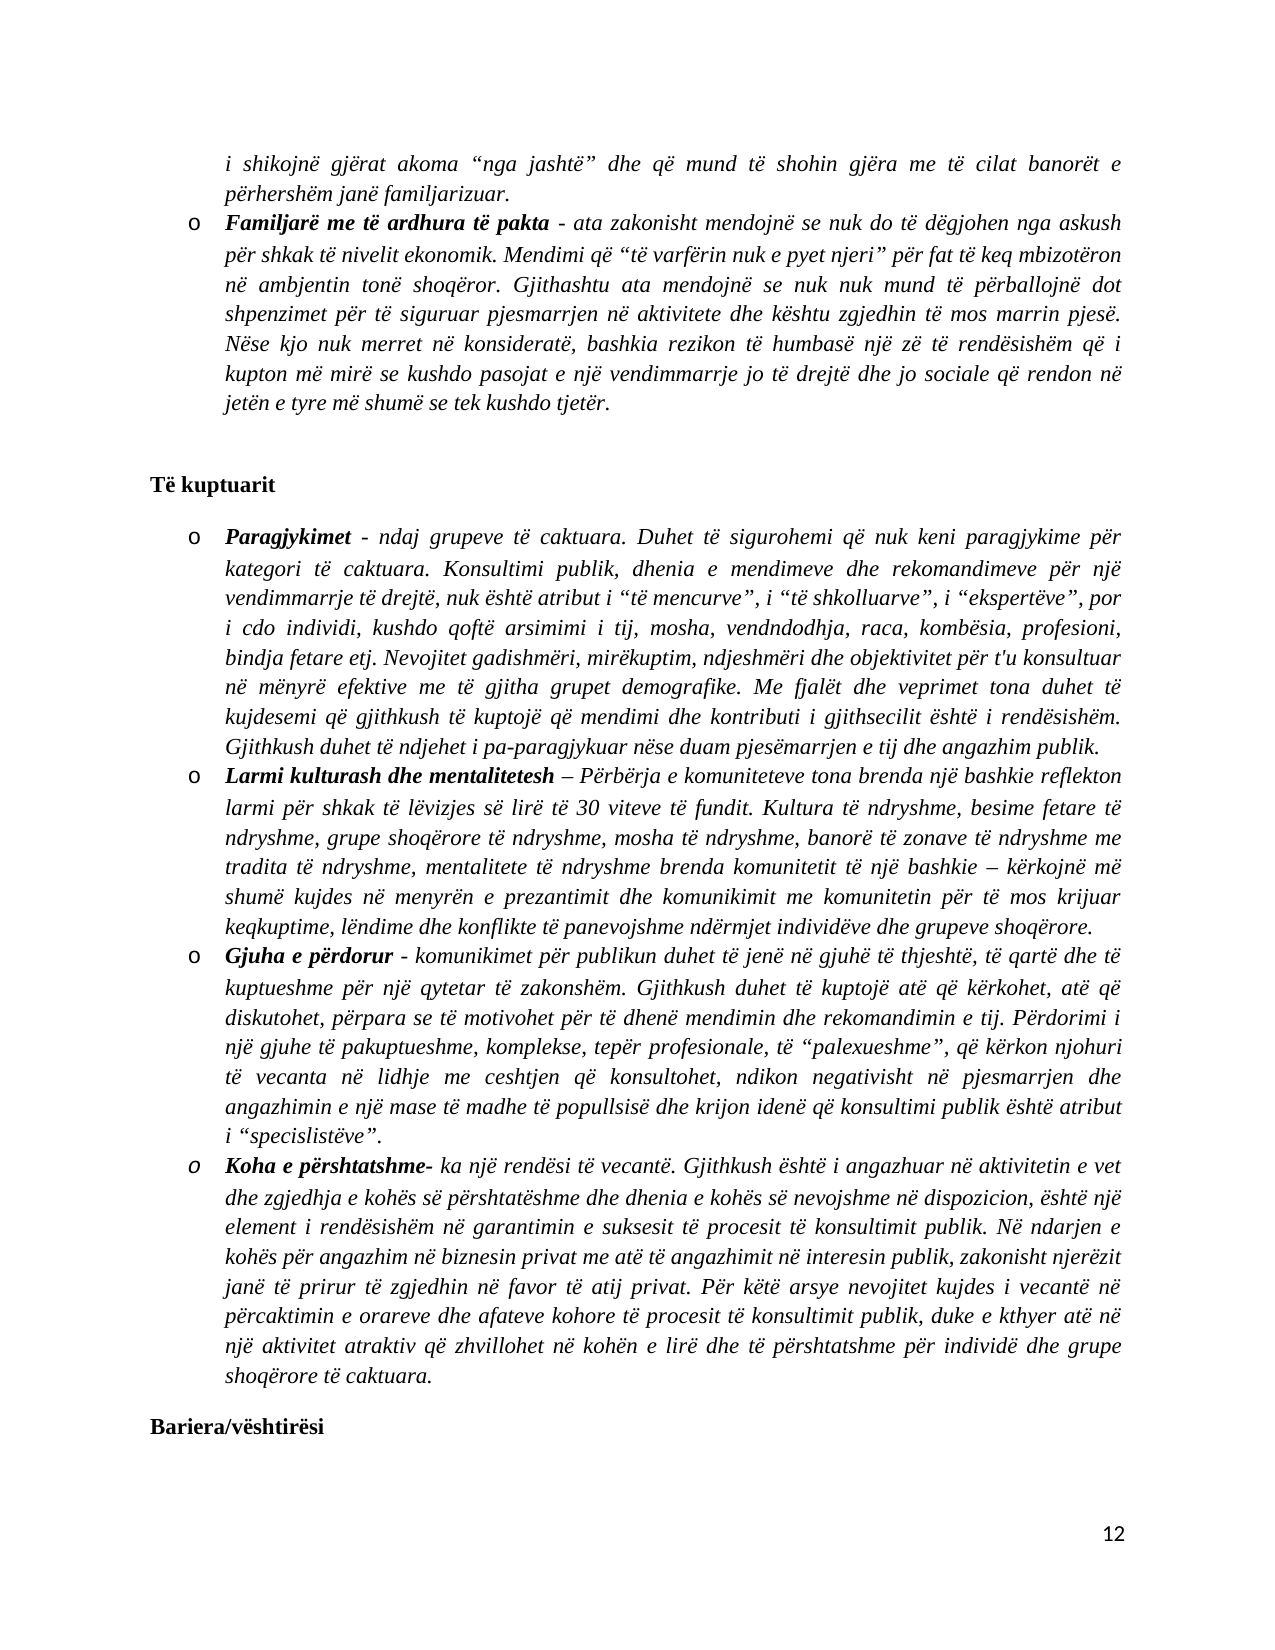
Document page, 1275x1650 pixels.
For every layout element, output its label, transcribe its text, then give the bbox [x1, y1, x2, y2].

text Bariera/vështirësi [150, 1413, 1125, 1440]
list Koha e përshtatshme- ka një rendësi të vecantë. Gjithkush është i angazhuar në aktivitetin e vet dhe zgjedhja e kohës së përshtatëshme dhe dhenia e kohës së nevojshme në dispozicion, është një element i rendësishëm në garantimin e suksesit të procesit të konsultimit publik. Në ndarjen e kohës për angazhim në biznesin privat me atë të angazhimit në interesin publik, zakonisht njerëzit janë të prirur të zgjedhin në favor të atij privat. Për këtë arsye nevojitet kujdes i vecantë në përcaktimin e orareve dhe afateve kohore të procesit të konsultimit publik, duke e kthyer atë në një aktivitet atraktiv që zhvillohet në kohën e lirë dhe të përshtatshme për individë dhe grupe shoqërore të caktuara. [187, 1152, 1125, 1388]
list Gjuha e përdorur - komunikimet për publikun duhet të jenë në gjuhë të thjeshtë, të qartë dhe të kuptueshme për një qytetar të zakonshëm. Gjithkush duhet të kuptojë atë që kërkohet, atë që diskutohet, përpara se të motivohet për të dhenë mendimin dhe rekomandimin e tij. Përdorimi i një gjuhe të pakuptueshme, komplekse, tepër profesionale, të “palexueshme”, që kërkon njohuri të vecanta në lidhje me ceshtjen që konsultohet, ndikon negativisht në pjesmarrjen dhe angazhimin e një mase të madhe të popullsisë dhe krijon idenë që konsultimi publik është atribut i “specislistëve”. [187, 942, 1125, 1149]
list Larmi kulturash dhe mentalitetesh – Përbërja e komuniteteve tona brenda një bashkie reflekton larmi për shkak të lëvizjes së lirë të 30 viteve të fundit. Kultura të ndryshme, besime fetare të ndryshme, grupe shoqërore të ndryshme, mosha të ndryshme, banorë të zonave të ndryshme me tradita të ndryshme, mentalitete të ndryshme brenda komunitetit të një bashkie – kërkojnë më shumë kujdes në menyrën e prezantimit dhe komunikimit me komunitetin për të mos krijuar keqkuptime, lëndime dhe konflikte të panevojshme ndërmjet individëve dhe grupeve shoqërore. [187, 762, 1125, 939]
list Familjarë me të ardhura të pakta - ata zakonisht mendojnë se nuk do të dëgjohen nga askush për shkak të nivelit ekonomik. Mendimi që “të varfërin nuk e pyet njeri” për fat të keq mbizotëron në ambjentin tonë shoqëror. Gjithashtu ata mendojnë se nuk nuk mund të përballojnë dot shpenzimet për të siguruar pjesmarrjen në aktivitete dhe kështu zgjedhin të mos marrin pjesë. Nëse kjo nuk merret në konsideratë, bashkia rezikon të humbasë një zë të rendësishëm që i kupton më mirë se kushdo pasojat e një vendimmarrje jo të drejtë dhe jo sociale që rendon në jetën e tyre më shumë se tek kushdo tjetër. [187, 209, 1125, 416]
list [187, 150, 1125, 206]
list Paragjykimet - ndaj grupeve të caktuara. Duhet të sigurohemi që nuk keni paragjykime për kategori të caktuara. Konsultimi publik, dhenia e mendimeve dhe rekomandimeve për një vendimmarrje të drejtë, nuk është atribut i “të mencurve”, i “të shkolluarve”, i “ekspertëve”, por i cdo individi, kushdo qoftë arsimimi i tij, mosha, vendndodhja, raca, kombësia, profesioni, bindja fetare etj. Nevojitet gadishmëri, mirëkuptim, ndjeshmëri dhe objektivitet për t'u konsultuar në mënyrë efektive me të gjitha grupet demografike. Me fjalët dhe veprimet tona duhet të kujdesemi që gjithkush të kuptojë që mendimi dhe kontributi i gjithsecilit është i rendësishëm. Gjithkush duhet të ndjehet i pa-paragjykuar nëse duam pjesëmarrjen e tij dhe angazhim publik. [187, 523, 1125, 759]
text Të kuptuarit [150, 471, 1125, 497]
